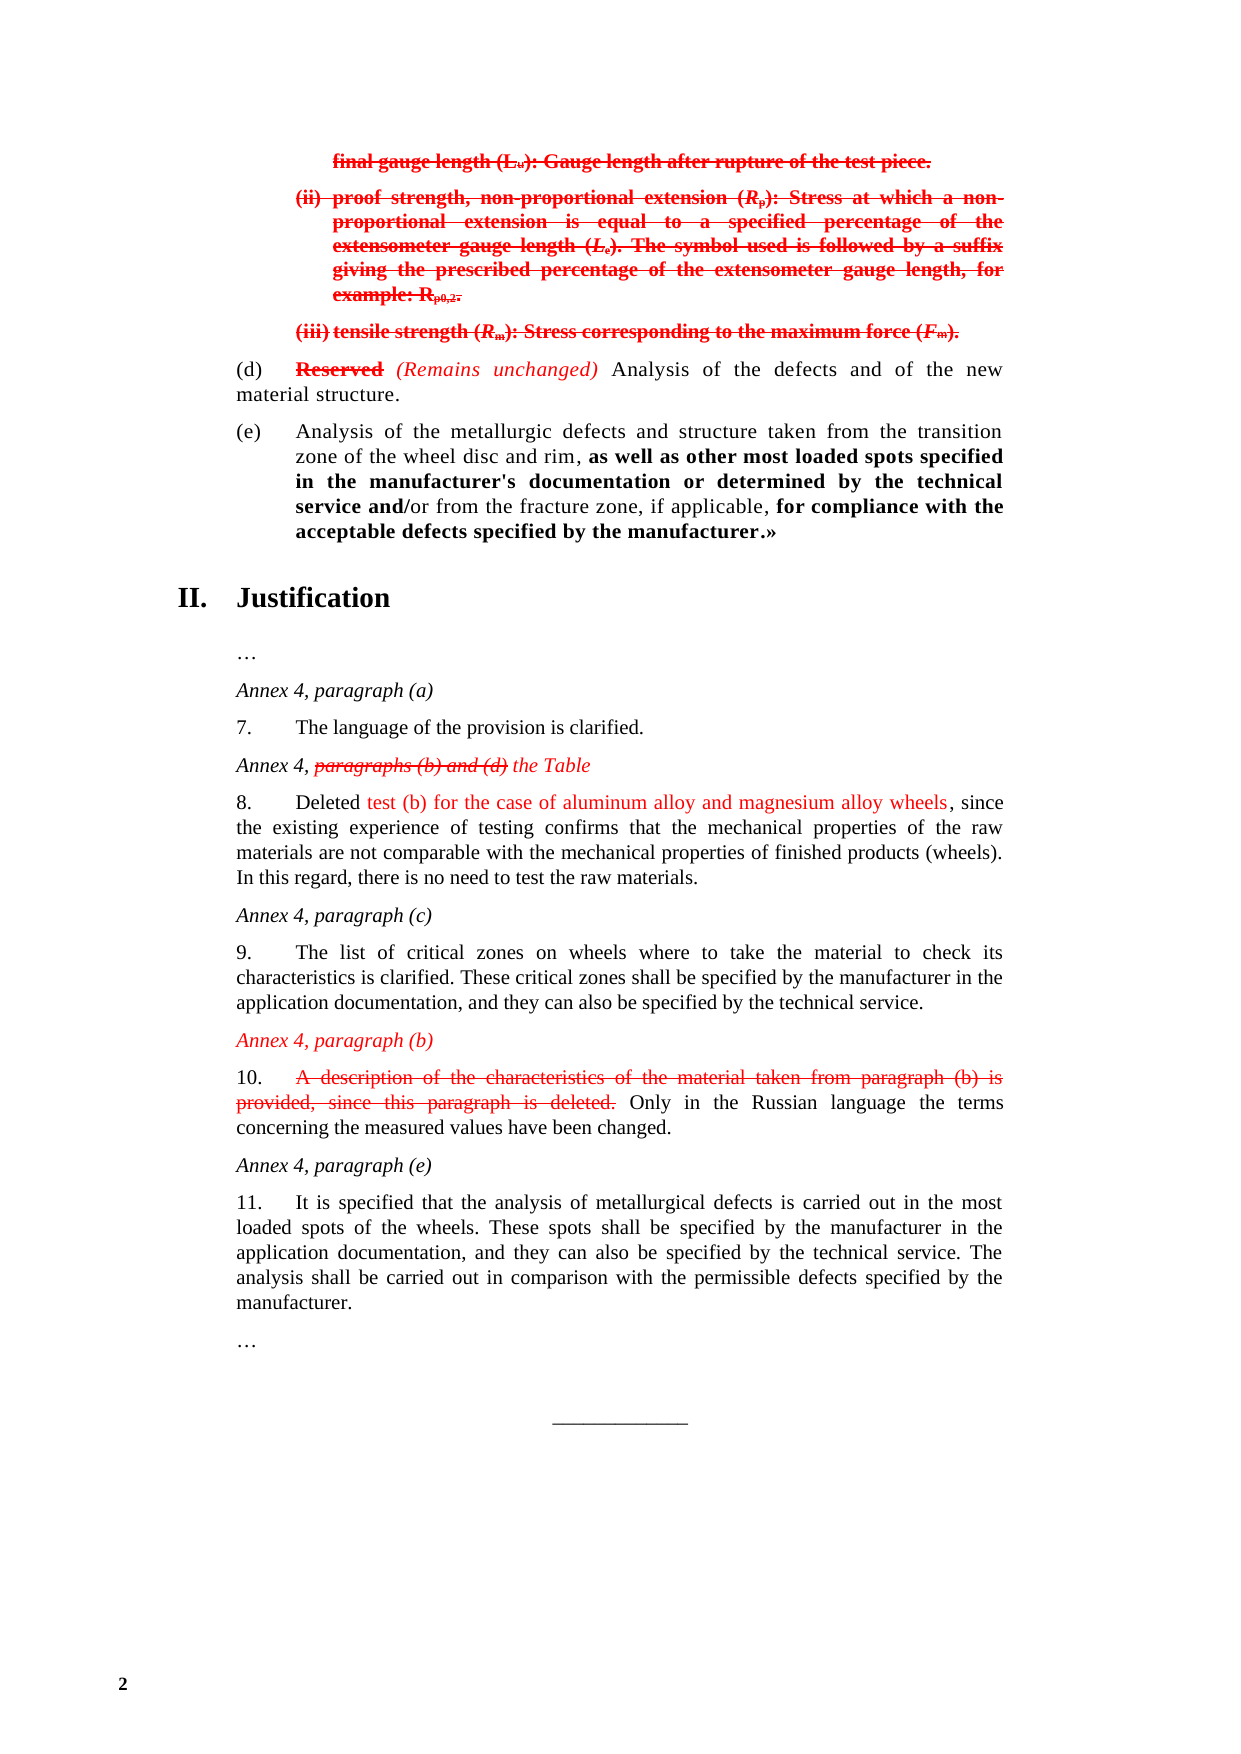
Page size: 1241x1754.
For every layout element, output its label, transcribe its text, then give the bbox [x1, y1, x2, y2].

list proof strength, non-proportional extension (Rp): Stress at which a non-proportional extension is equal to a specified percentage of the extensometer gauge length (Le). The symbol used is followed by a suffix giving the prescribed percentage of the extensometer gauge length, for example: Rp0,2. [295, 185, 1004, 306]
text Annex 4, paragraphs (b) and (d) the Table [118, 752, 1004, 777]
text Annex 4, paragraph (b) [236, 1027, 1004, 1052]
text 10. A description of the characteristics of the material taken from paragraph (b) is provided, since this paragraph is deleted. Only in the Russian language the terms concerning the measured values have been changed. [236, 1064, 1004, 1139]
text 8. Deleted test (b) for the case of aluminum alloy and magnesium alloy wheels, since the existing experience of testing confirms that the mechanical properties of the raw materials are not comparable with the mechanical properties of finished products (wheels). In this regard, there is no need to test the raw materials. [236, 789, 1004, 889]
text (d) Reserved (Remains unchanged) Analysis of the defects and of the new material structure. [236, 356, 1004, 406]
text _____________ [236, 1402, 1004, 1427]
text II. Justification [177, 581, 1004, 614]
text … [236, 1327, 1004, 1352]
text final gauge length (Lu): Gauge length after rupture of the test piece. [332, 148, 1004, 173]
list tensile strength (Rm): Stress corresponding to the maximum force (Fm). [295, 318, 1004, 343]
text Annex 4, paragraph (с) [118, 902, 1004, 927]
text Annex 4, paragraph (а) [118, 677, 1004, 702]
text … [236, 639, 1004, 664]
text 7. The language of the provision is clarified. [236, 714, 1004, 739]
text Annex 4, paragraph (e) [236, 1152, 1004, 1177]
text 11. It is specified that the analysis of metallurgical defects is carried out in the most loaded spots of the wheels. These spots shall be specified by the manufacturer in the application documentation, and they can also be specified by the technical service. The analysis shall be carried out in comparison with the permissible defects specified by the manufacturer. [236, 1189, 1004, 1314]
text (e) Analysis of the metallurgic defects and structure taken from the transition zone of the wheel disc and rim, as well as other most loaded spots specified in the manufacturer's documentation or determined by the technical service and/or from the fracture zone, if applicable, for compliance with the acceptable defects specified by the manufacturer.» [236, 418, 1004, 543]
text 9. The list of critical zones on wheels where to take the material to check its characteristics is clarified. These critical zones shall be specified by the manufacturer in the application documentation, and they can also be specified by the technical service. [236, 939, 1004, 1014]
